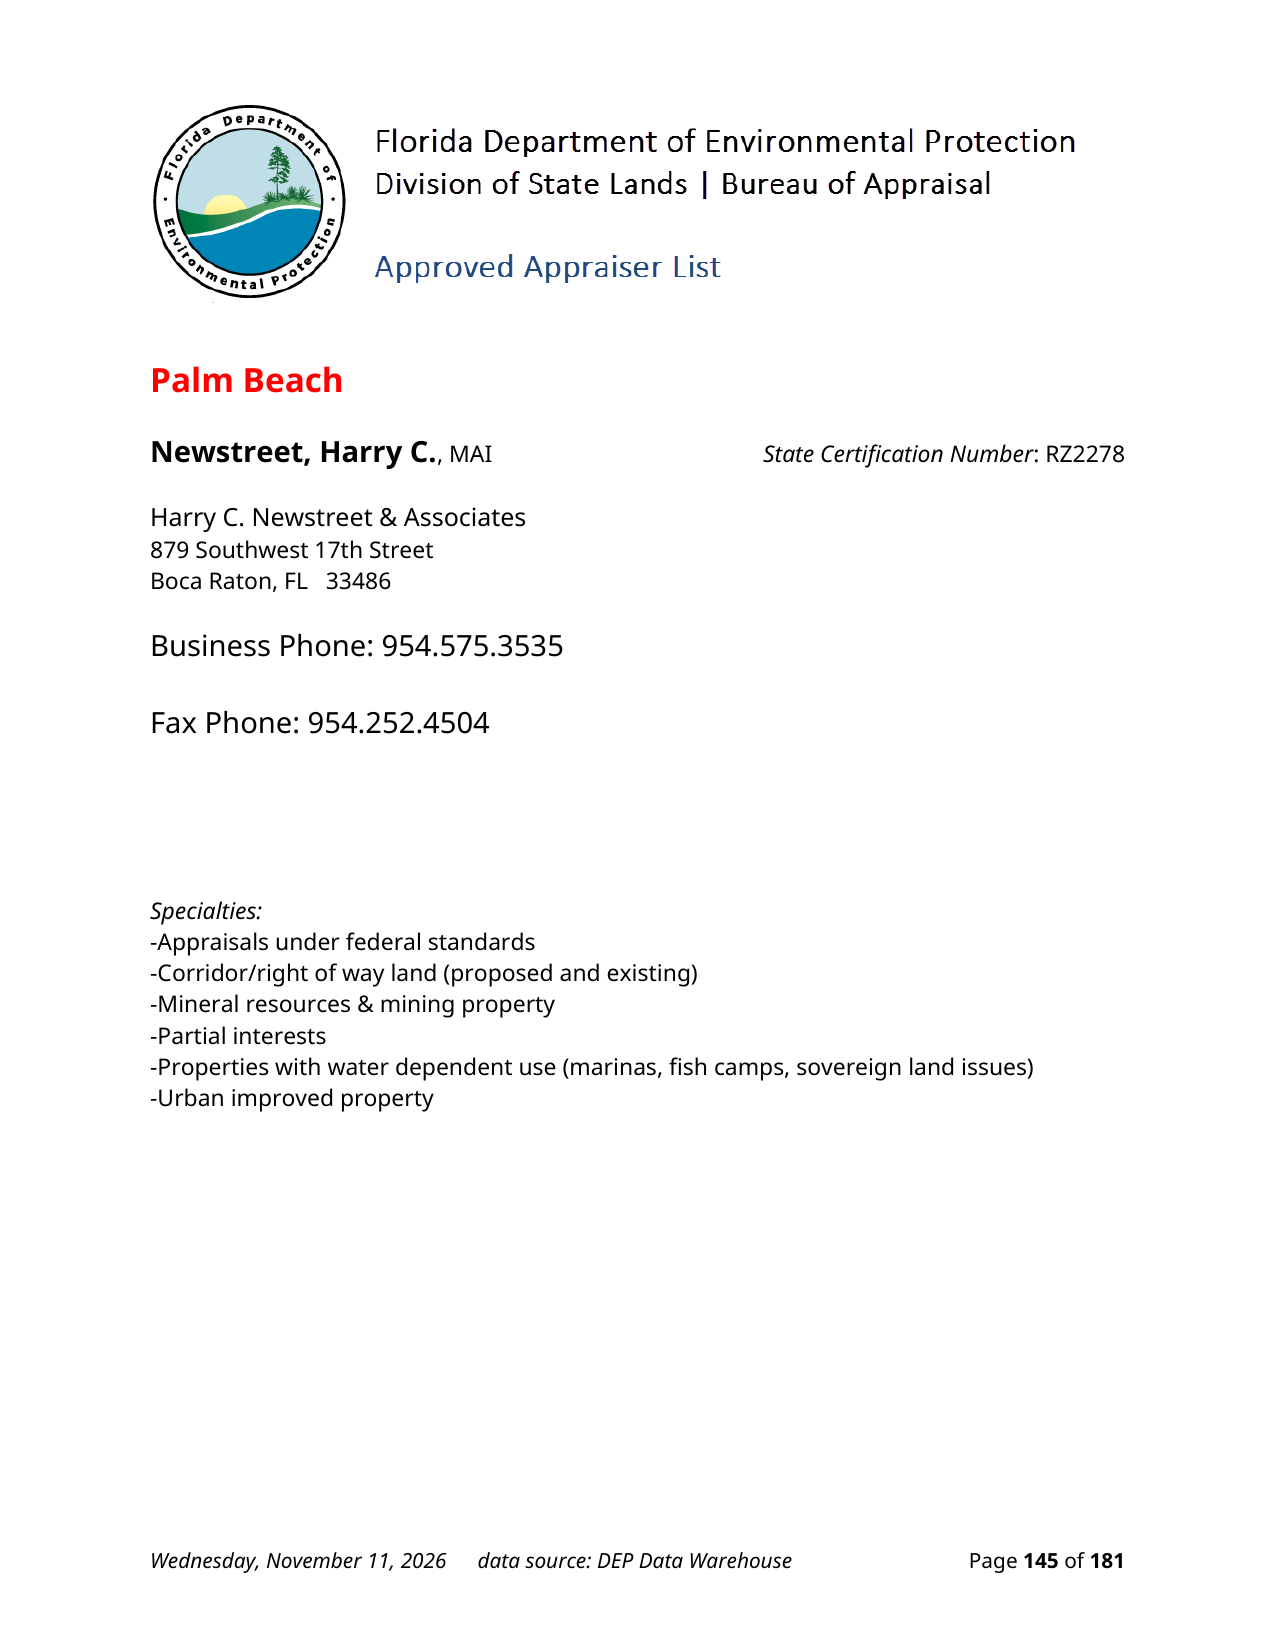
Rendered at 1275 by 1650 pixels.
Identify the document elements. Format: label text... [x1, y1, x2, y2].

picture [150, 102, 1125, 303]
text -Properties with water dependent use (marinas, fish camps, sovereign land issues) [150, 1051, 1125, 1082]
text Harry C. Newstreet & Associates [150, 500, 1125, 534]
text 879 Southwest 17th Street [150, 534, 1125, 565]
text -Urban improved property [150, 1082, 1125, 1113]
text Business Phone: 954.575.3535 [150, 626, 1125, 665]
text Boca Raton, FL 33486 [150, 565, 1125, 596]
text -Corridor/right of way land (proposed and existing) [150, 957, 1125, 988]
subtitle Palm Beach [150, 356, 1125, 402]
text Specialties: [150, 894, 1125, 926]
text -Mineral resources & mining property [150, 988, 1125, 1019]
text Newstreet, Harry C., MAI State Certification Number: RZ2278 [150, 431, 1125, 471]
text Fax Phone: 954.252.4504 [150, 703, 1125, 742]
text -Partial interests [150, 1019, 1125, 1051]
text -Appraisals under federal standards [150, 926, 1125, 957]
